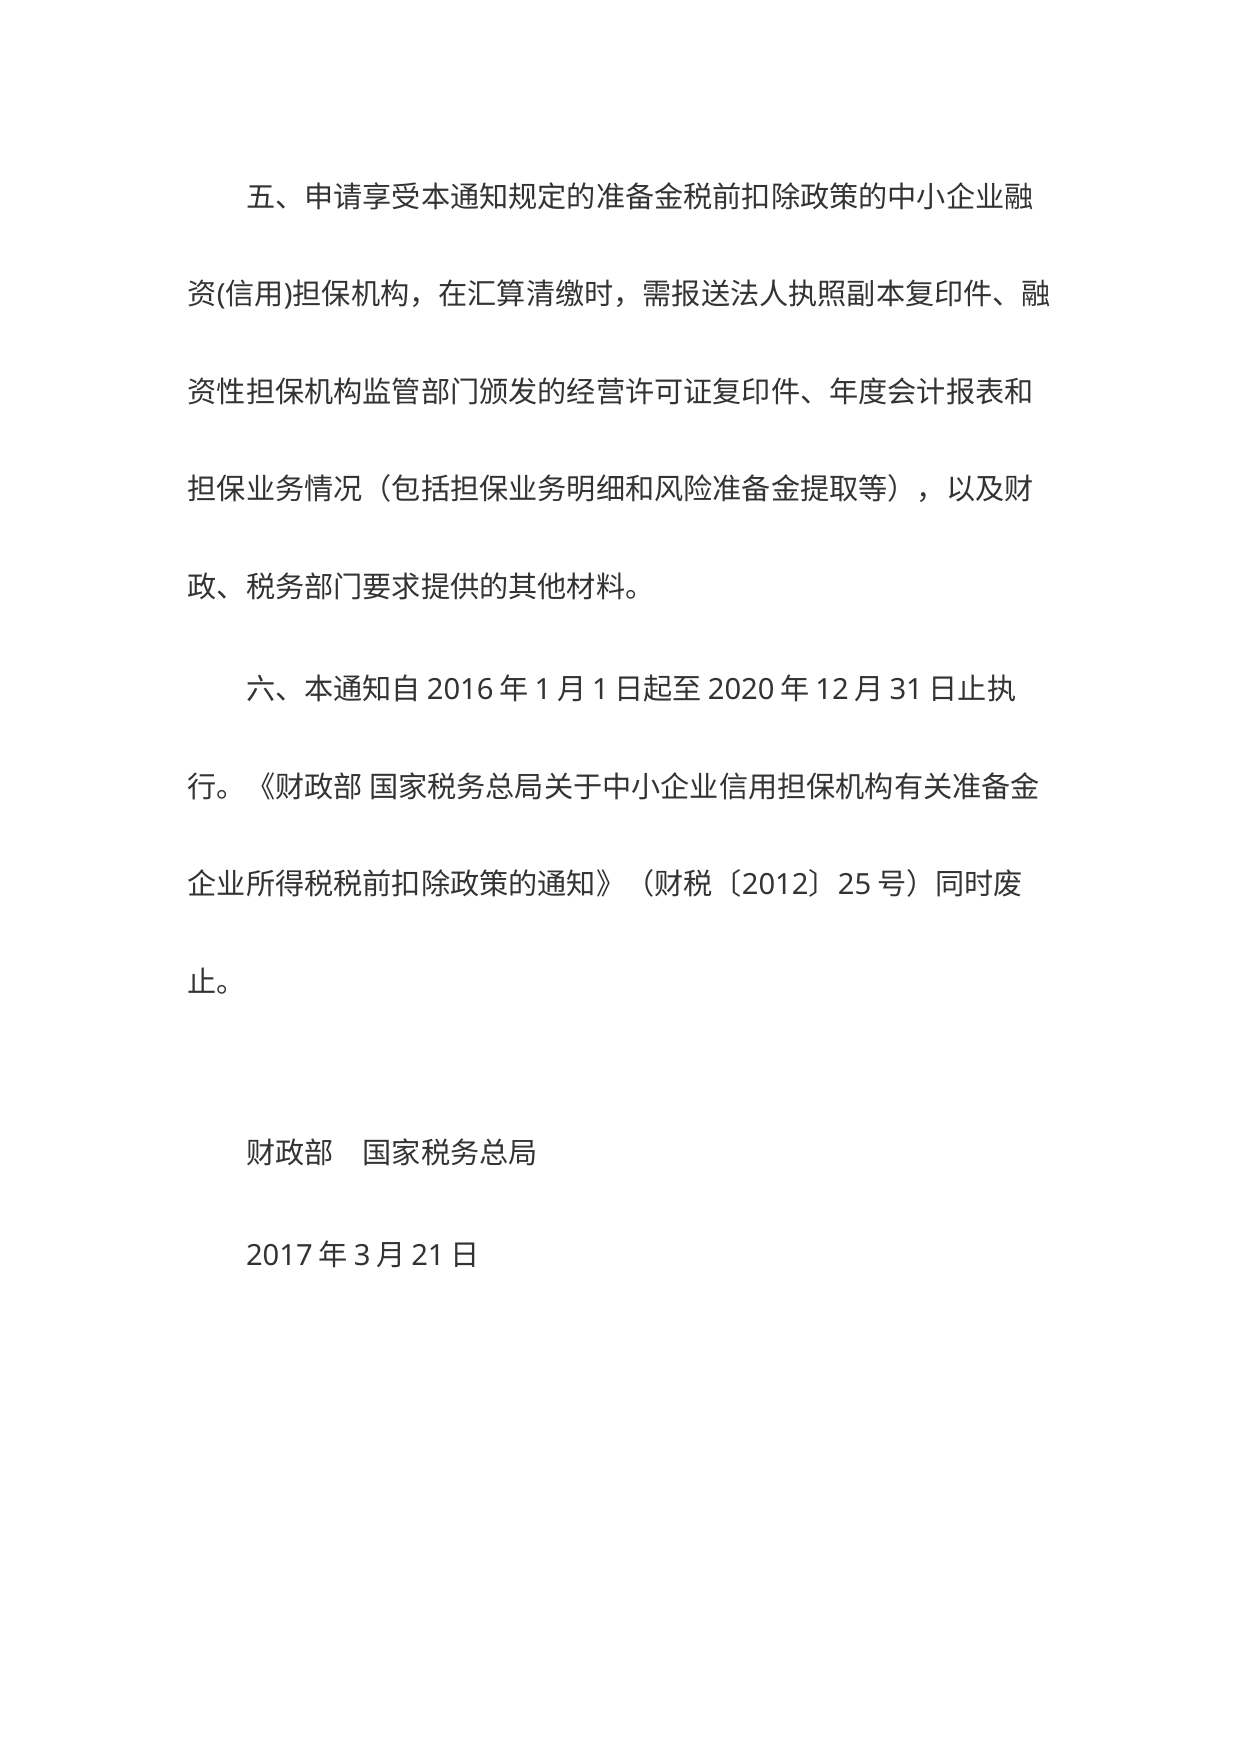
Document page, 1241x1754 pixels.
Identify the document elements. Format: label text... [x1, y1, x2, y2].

text 2017年3月21日 [187, 1221, 1053, 1286]
text 六、本通知自2016年1月1日起至2020年12月31日止执行。《财政部 国家税务总局关于中小企业信用担保机构有关准备金企业所得税税前扣除政策的通知》（财税〔2012〕25号）同时废止。 [187, 654, 1053, 1012]
text 五、申请享受本通知规定的准备金税前扣除政策的中小企业融资(信用)担保机构，在汇算清缴时，需报送法人执照副本复印件、融资性担保机构监管部门颁发的经营许可证复印件、年度会计报表和担保业务情况（包括担保业务明细和风险准备金提取等），以及财政、税务部门要求提供的其他材料。 [187, 162, 1053, 617]
text 财政部 国家税务总局 [187, 1118, 1053, 1183]
